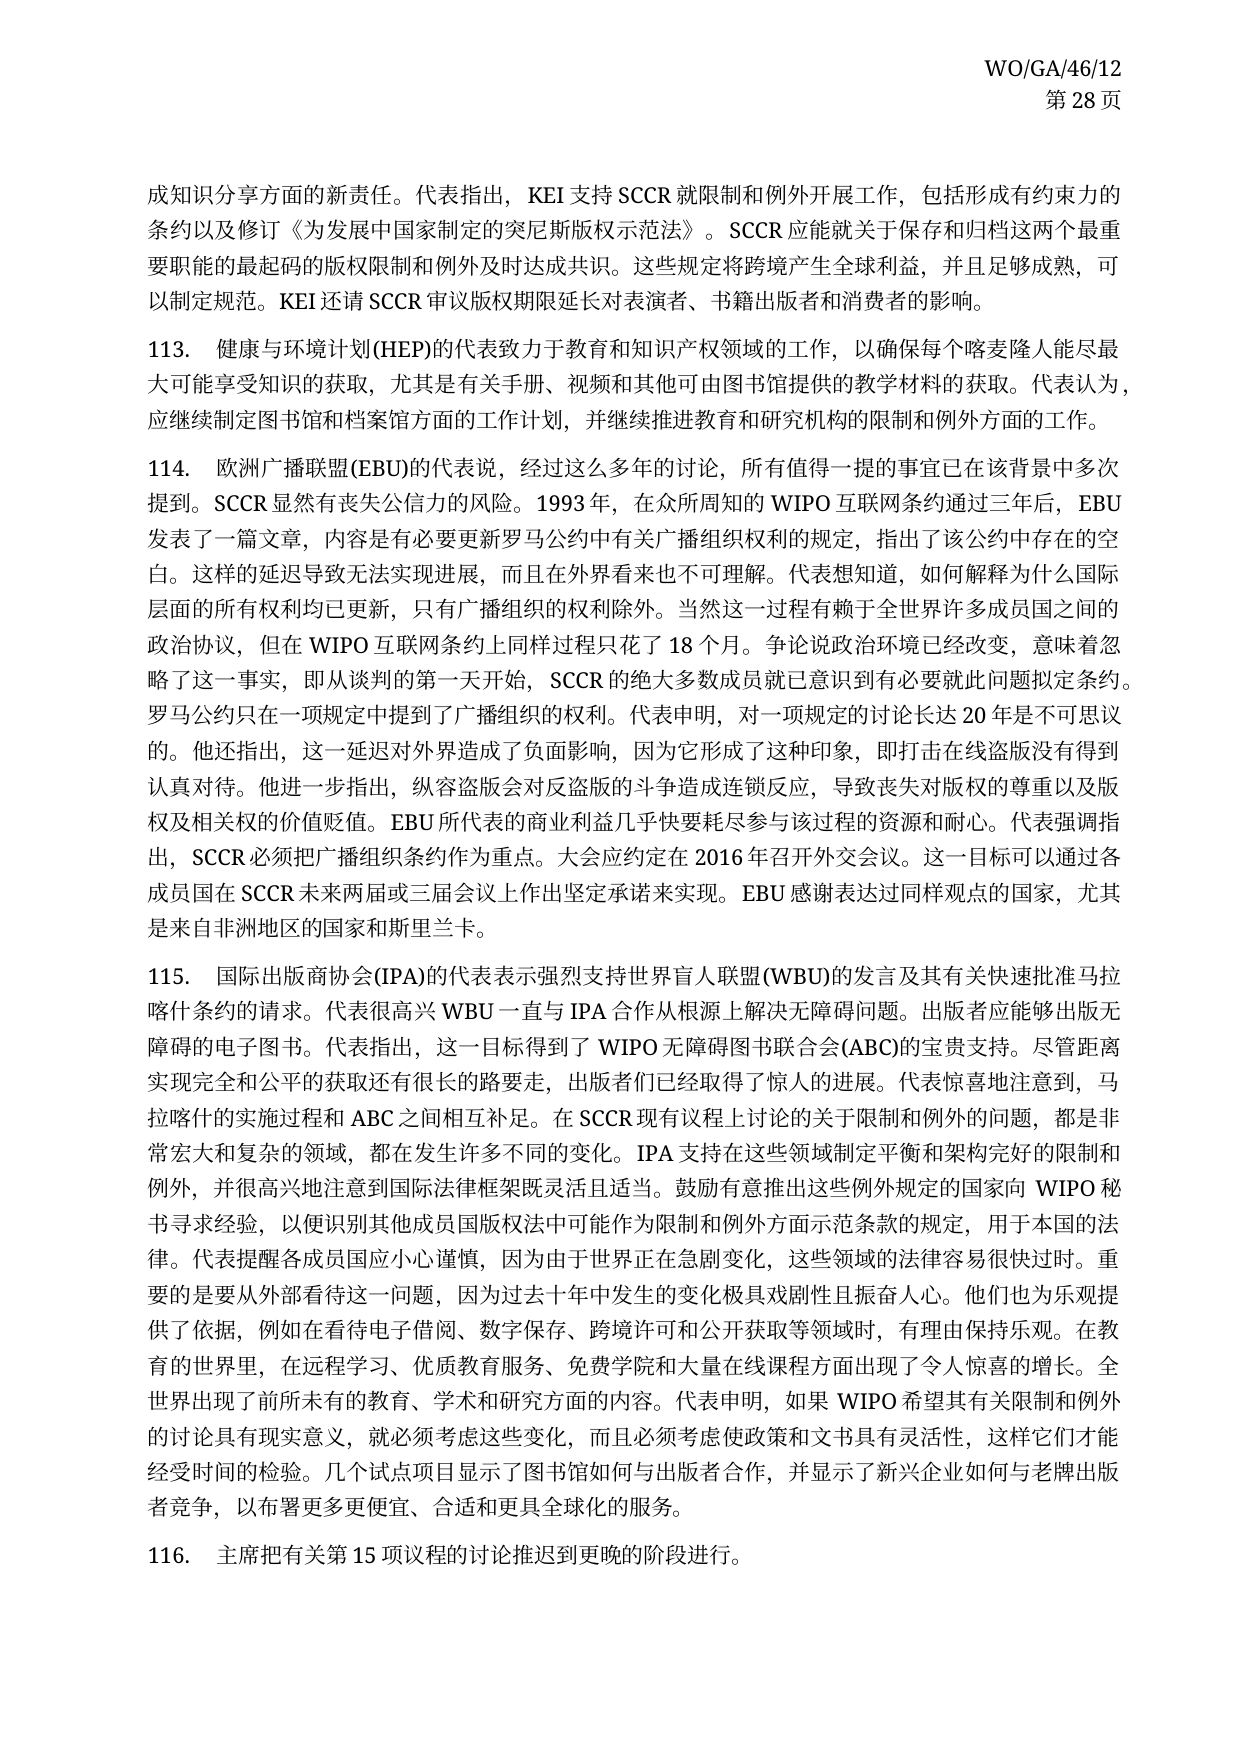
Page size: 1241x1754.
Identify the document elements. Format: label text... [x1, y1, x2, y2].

list 健康与环境计划(HEP)的代表致力于教育和知识产权领域的工作，以确保每个喀麦隆人能尽最大可能享受知识的获取，尤其是有关手册、视频和其他可由图书馆提供的教学材料的获取。代表认为，应继续制定图书馆和档案馆方面的工作计划，并继续推进教育和研究机构的限制和例外方面的工作。 [148, 328, 1122, 434]
list 欧洲广播联盟(EBU)的代表说，经过这么多年的讨论，所有值得一提的事宜已在该背景中多次提到。SCCR显然有丧失公信力的风险。1993年，在众所周知的WIPO互联网条约通过三年后，EBU发表了一篇文章，内容是有必要更新罗马公约中有关广播组织权利的规定，指出了该公约中存在的空白。这样的延迟导致无法实现进展，而且在外界看来也不可理解。代表想知道，如何解释为什么国际层面的所有权利均已更新，只有广播组织的权利除外。当然这一过程有赖于全世界许多成员国之间的政治协议，但在WIPO互联网条约上同样过程只花了18个月。争论说政治环境已经改变，意味着忽略了这一事实，即从谈判的第一天开始，SCCR的绝大多数成员就已意识到有必要就此问题拟定条约。罗马公约只在一项规定中提到了广播组织的权利。代表申明，对一项规定的讨论长达20年是不可思议的。他还指出，这一延迟对外界造成了负面影响，因为它形成了这种印象，即打击在线盗版没有得到认真对待。他进一步指出，纵容盗版会对反盗版的斗争造成连锁反应，导致丧失对版权的尊重以及版权及相关权的价值贬值。EBU所代表的商业利益几乎快要耗尽参与该过程的资源和耐心。代表强调指出，SCCR必须把广播组织条约作为重点。大会应约定在2016年召开外交会议。这一目标可以通过各成员国在SCCR未来两届或三届会议上作出坚定承诺来实现。EBU感谢表达过同样观点的国家，尤其是来自非洲地区的国家和斯里兰卡。 [148, 447, 1122, 943]
list 国际出版商协会(IPA)的代表表示强烈支持世界盲人联盟(WBU)的发言及其有关快速批准马拉喀什条约的请求。代表很高兴WBU一直与IPA合作从根源上解决无障碍问题。出版者应能够出版无障碍的电子图书。代表指出，这一目标得到了WIPO无障碍图书联合会(ABC)的宝贵支持。尽管距离实现完全和公平的获取还有很长的路要走，出版者们已经取得了惊人的进展。代表惊喜地注意到，马拉喀什的实施过程和ABC之间相互补足。在SCCR现有议程上讨论的关于限制和例外的问题，都是非常宏大和复杂的领域，都在发生许多不同的变化。IPA支持在这些领域制定平衡和架构完好的限制和例外，并很高兴地注意到国际法律框架既灵活且适当。鼓励有意推出这些例外规定的国家向WIPO秘书寻求经验，以便识别其他成员国版权法中可能作为限制和例外方面示范条款的规定，用于本国的法律。代表提醒各成员国应小心谨慎，因为由于世界正在急剧变化，这些领域的法律容易很快过时。重要的是要从外部看待这一问题，因为过去十年中发生的变化极具戏剧性且振奋人心。他们也为乐观提供了依据，例如在看待电子借阅、数字保存、跨境许可和公开获取等领域时，有理由保持乐观。在教育的世界里，在远程学习、优质教育服务、免费学院和大量在线课程方面出现了令人惊喜的增长。全世界出现了前所未有的教育、学术和研究方面的内容。代表申明，如果WIPO希望其有关限制和例外的讨论具有现实意义，就必须考虑这些变化，而且必须考虑使政策和文书具有灵活性，这样它们才能经受时间的检验。几个试点项目显示了图书馆如何与出版者合作，并显示了新兴企业如何与老牌出版者竞争，以布署更多更便宜、合适和更具全球化的服务。 [148, 955, 1122, 1522]
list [148, 174, 1122, 316]
list 主席把有关第15项议程的讨论推迟到更晚的阶段进行。 [148, 1534, 1122, 1570]
